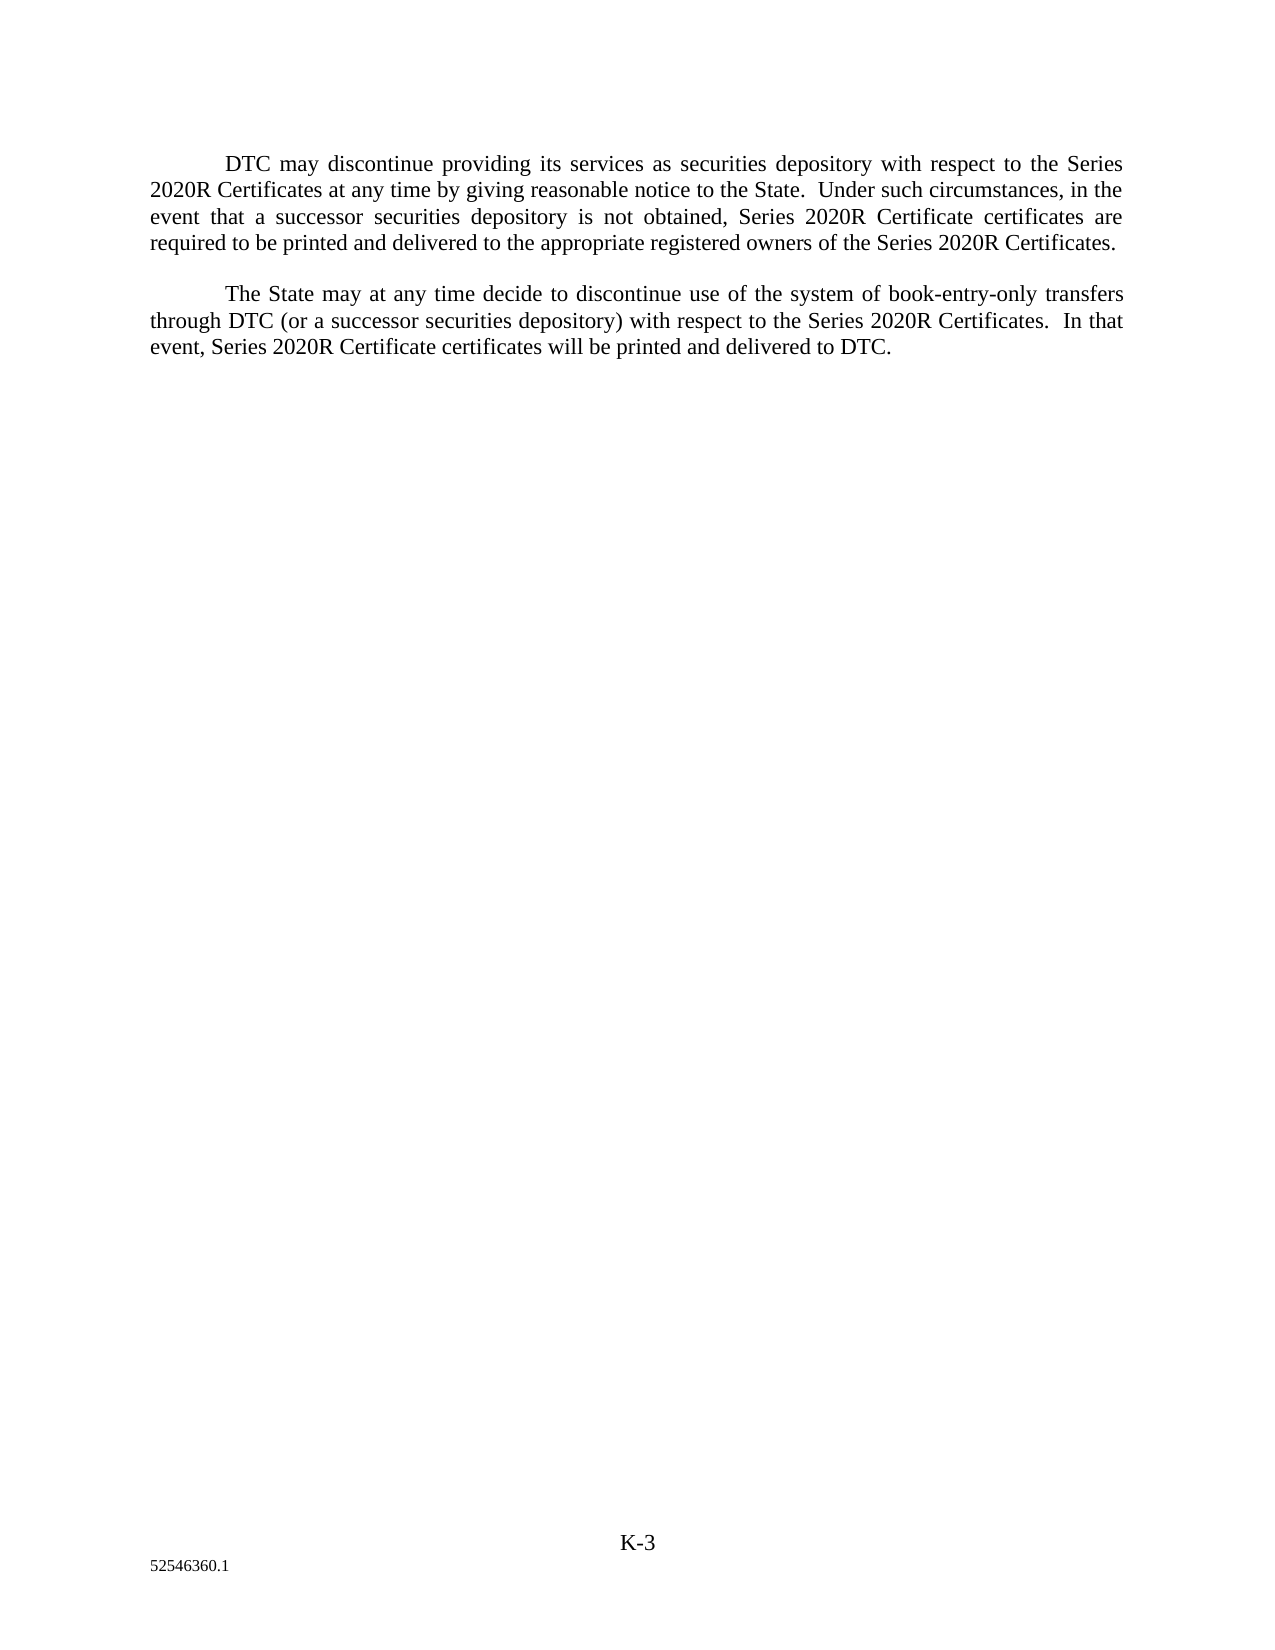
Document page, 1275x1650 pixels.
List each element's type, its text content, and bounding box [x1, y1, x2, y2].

text The State may at any time decide to discontinue use of the system of book-entry-only transfers through DTC (or a successor securities depository) with respect to the Series 2020R Certificates. In that event, Series 2020R Certificate certificates will be printed and delivered to DTC. [150, 280, 1125, 359]
text DTC may discontinue providing its services as securities depository with respect to the Series 2020R Certificates at any time by giving reasonable notice to the State. Under such circumstances, in the event that a successor securities depository is not obtained, Series 2020R Certificate certificates are required to be printed and delivered to the appropriate registered owners of the Series 2020R Certificates. [150, 150, 1125, 255]
